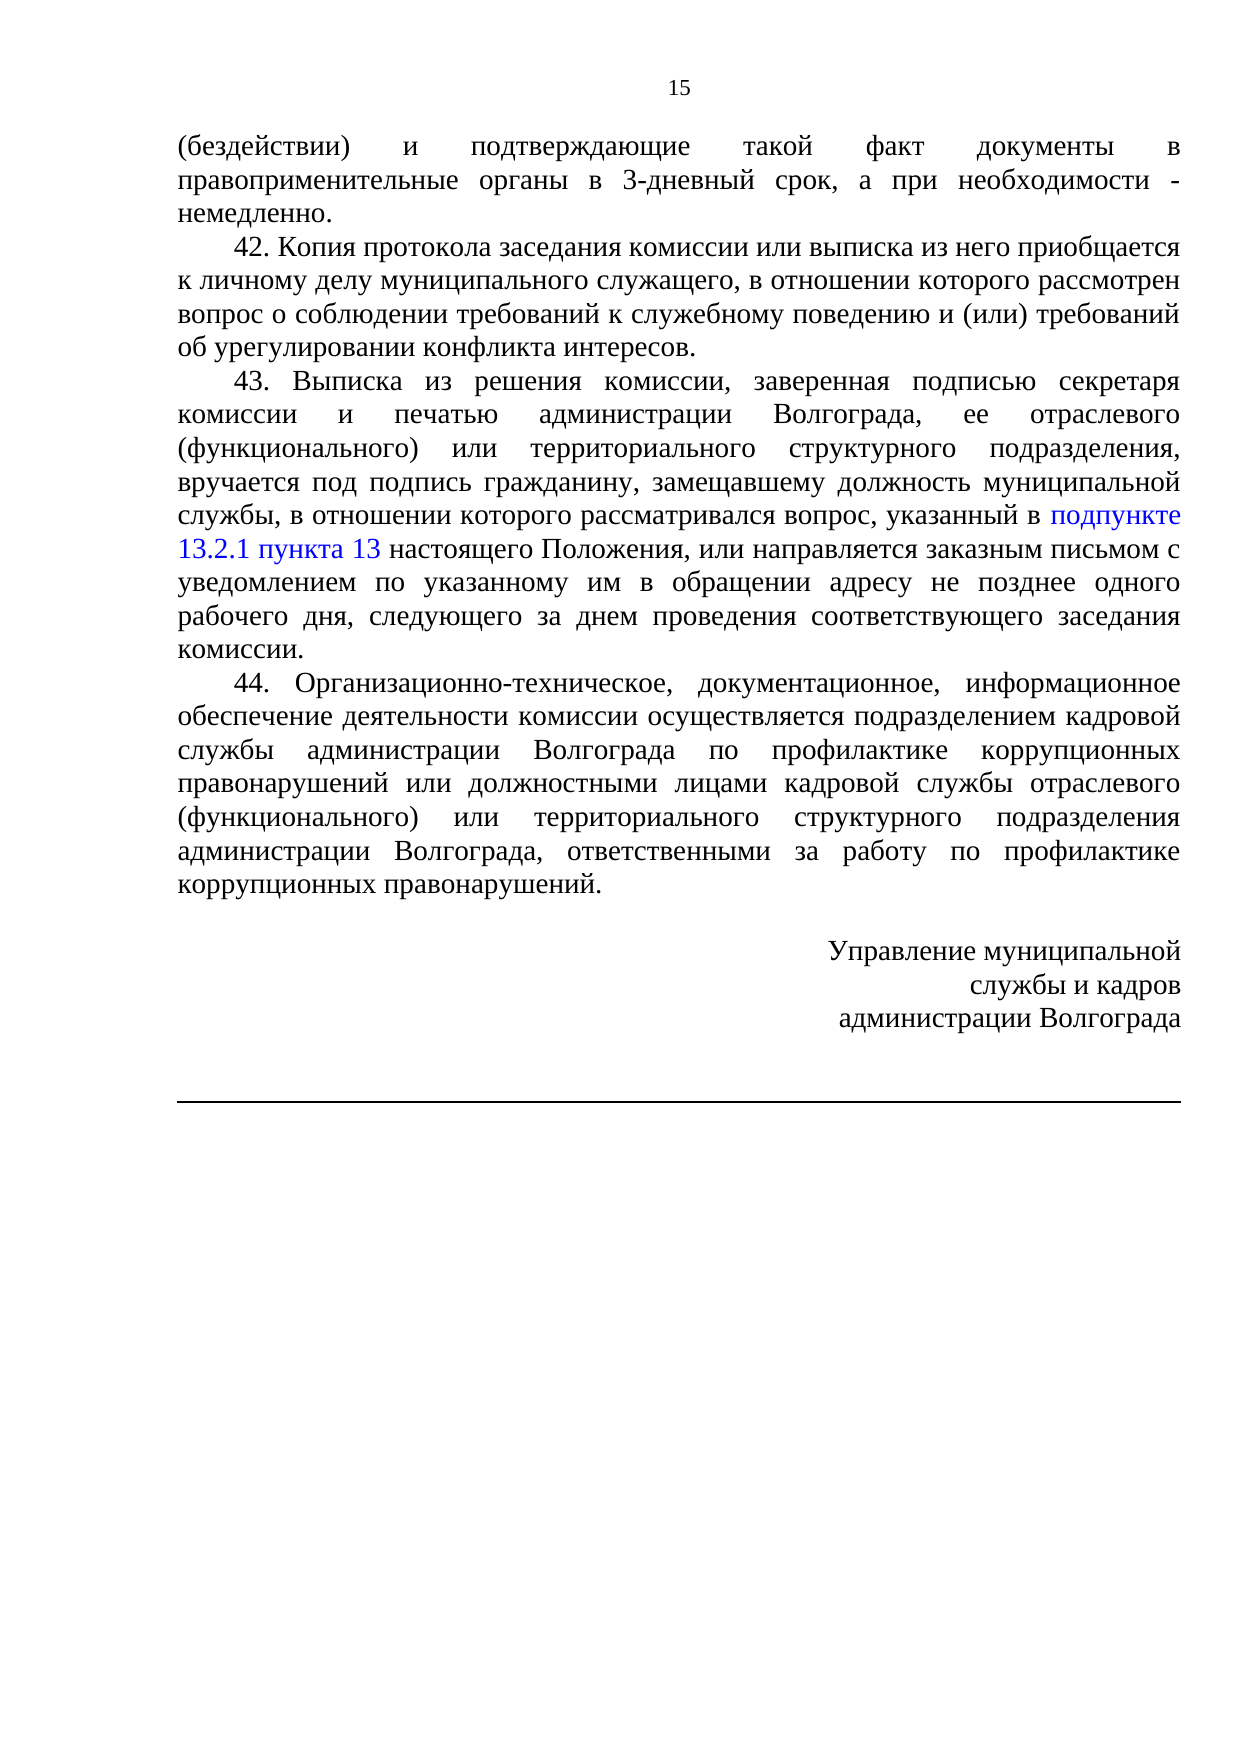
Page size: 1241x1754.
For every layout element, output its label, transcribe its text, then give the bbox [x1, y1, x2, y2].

text 43. Выписка из решения комиссии, заверенная подписью секретаря комиссии и печатью администрации Волгограда, ее отраслевого (функционального) или территориального структурного подразделения, вручается под подпись гражданину, замещавшему должность муниципальной службы, в отношении которого рассматривался вопрос, указанный в подпункте 13.2.1 пункта 13 настоящего Положения, или направляется заказным письмом с уведомлением по указанному им в обращении адресу не позднее одного рабочего дня, следующего за днем проведения соответствующего заседания комиссии. [177, 363, 1181, 665]
text Управление муниципальной [177, 933, 1181, 967]
text 44. Организационно-техническое, документационное, информационное обеспечение деятельности комиссии осуществляется подразделением кадровой службы администрации Волгограда по профилактике коррупционных правонарушений или должностными лицами кадровой службы отраслевого (функционального) или территориального структурного подразделения администрации Волгограда, ответственными за работу по профилактике коррупционных правонарушений. [177, 665, 1181, 900]
text администрации Волгограда [177, 1000, 1181, 1034]
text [177, 128, 1181, 229]
text службы и кадров [177, 967, 1181, 1000]
text 42. Копия протокола заседания комиссии или выписка из него приобщается к личному делу муниципального служащего, в отношении которого рассмотрен вопрос о соблюдении требований к служебному поведению и (или) требований об урегулировании конфликта интересов. [177, 229, 1181, 363]
